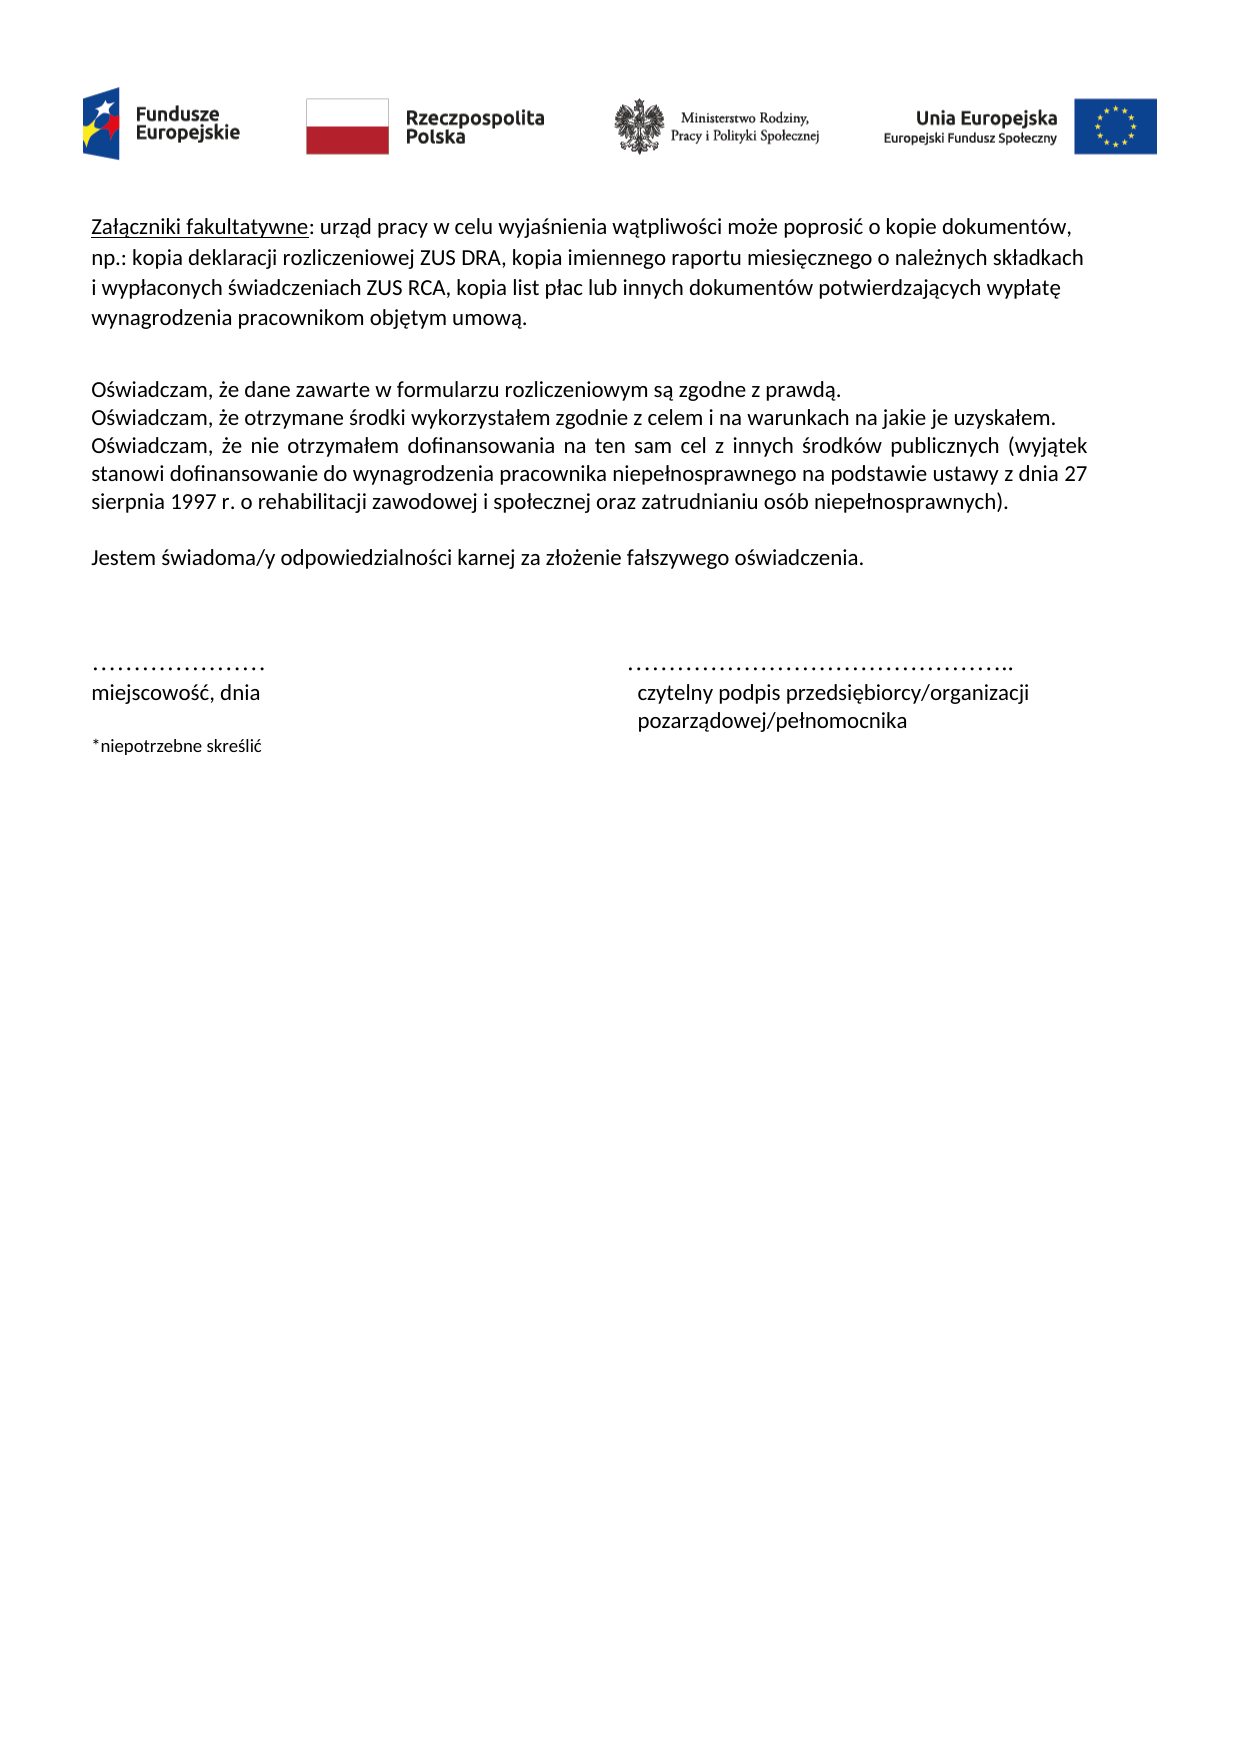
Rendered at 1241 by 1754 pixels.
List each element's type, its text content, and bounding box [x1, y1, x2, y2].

text ………………… ……………………………………….. [91, 647, 1089, 676]
text Jestem świadoma/y odpowiedzialności karnej za złożenie fałszywego oświadczenia. [91, 543, 1089, 571]
text Oświadczam, że nie otrzymałem dofinansowania na ten sam cel z innych środków publicznych (wyjątek stanowi dofinansowanie do wynagrodzenia pracownika niepełnosprawnego na podstawie ustawy z dnia 27 sierpnia 1997 r. o rehabilitacji zawodowej i społecznej oraz zatrudnianiu osób niepełnosprawnych). [91, 431, 1089, 515]
text Załączniki fakultatywne: urząd pracy w celu wyjaśnienia wątpliwości może poprosić o kopie dokumentów, np.: kopia deklaracji rozliczeniowej ZUS DRA, kopia imiennego raportu miesięcznego o należnych składkach i wypłaconych świadczeniach ZUS RCA, kopia list płac lub innych dokumentów potwierdzających wypłatę wynagrodzenia pracownikom objętym umową. [91, 138, 1089, 331]
text Oświadczam, że dane zawarte w formularzu rozliczeniowym są zgodne z prawdą. [91, 375, 1089, 403]
picture [0, 37, 1241, 211]
text miejscowość, dnia czytelny podpis przedsiębiorcy/organizacji pozarządowej/pełnomocnika [91, 678, 1089, 734]
text Oświadczam, że otrzymane środki wykorzystałem zgodnie z celem i na warunkach na jakie je uzyskałem. [91, 403, 1089, 431]
text *niepotrzebne skreślić [91, 734, 1089, 757]
